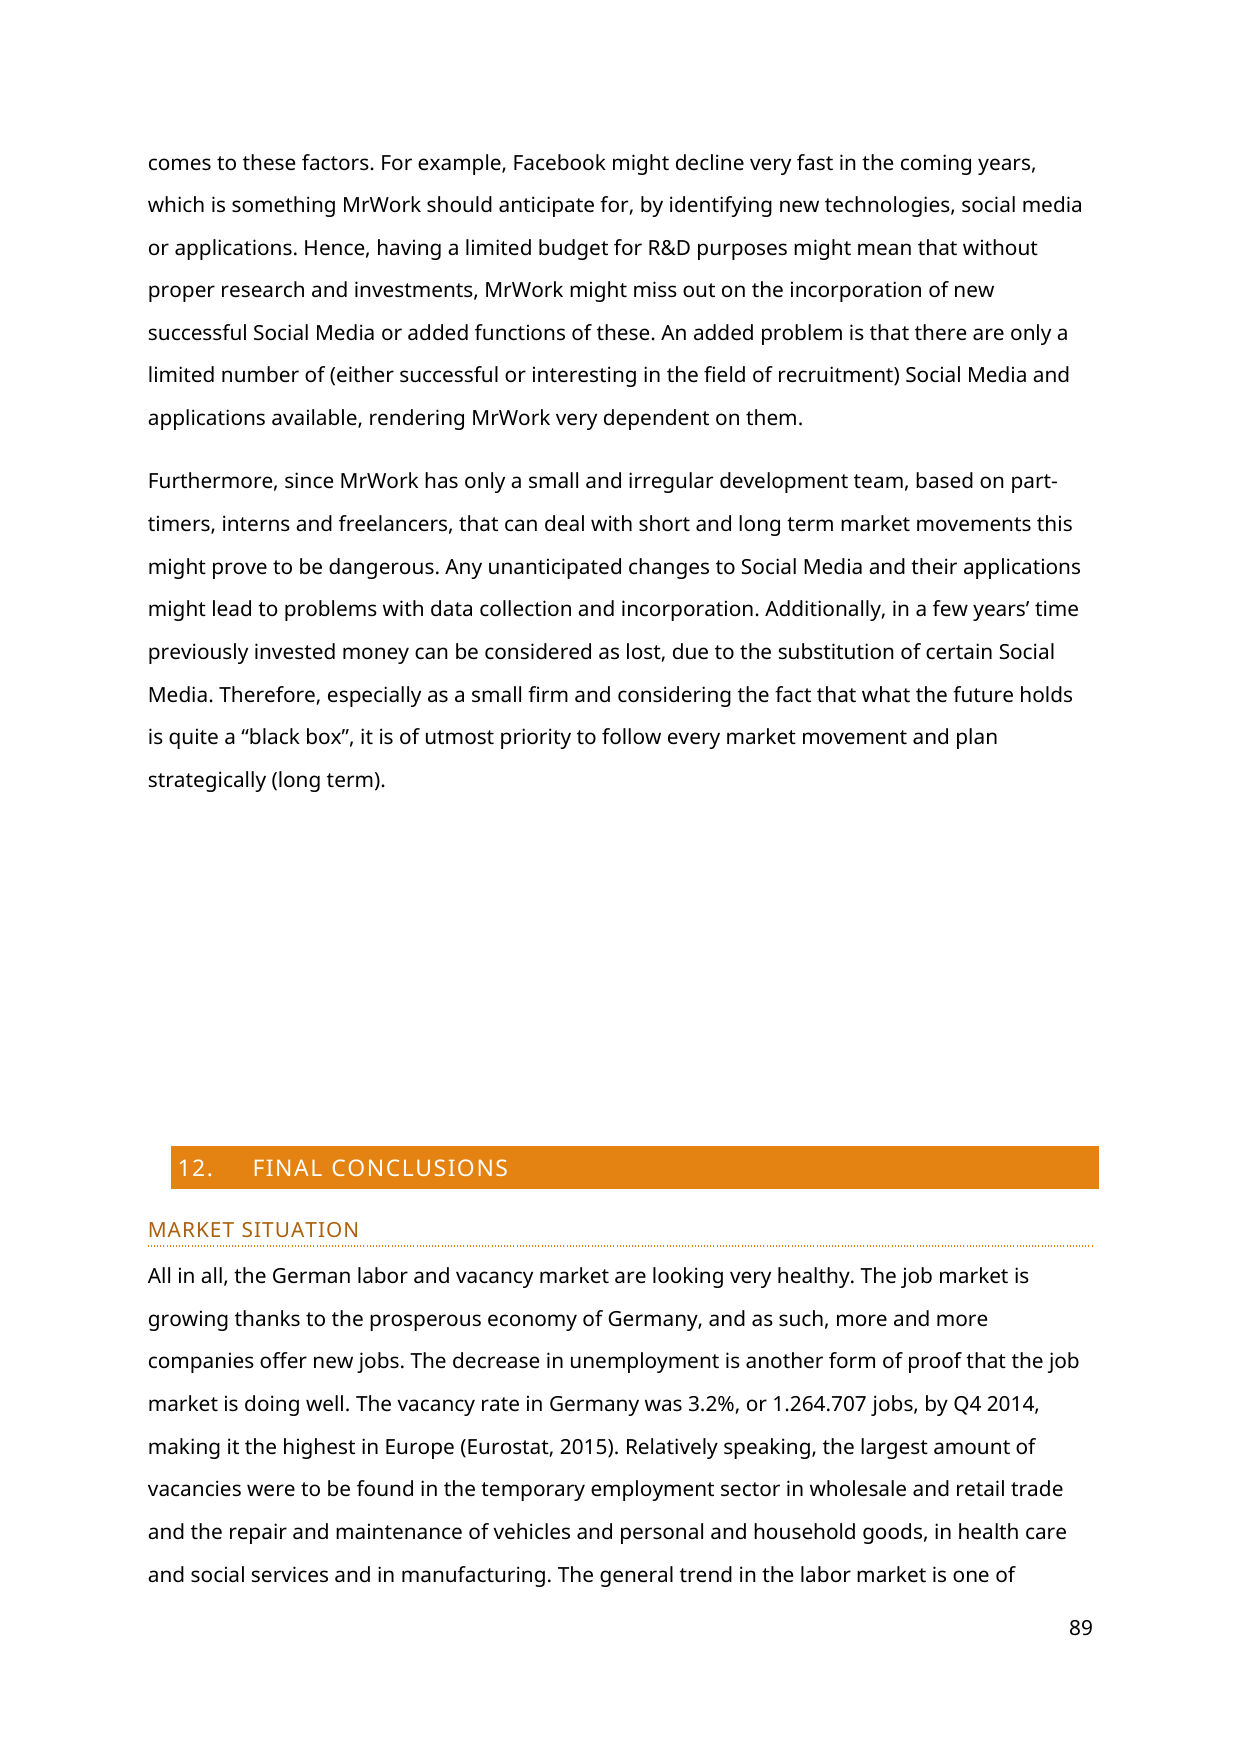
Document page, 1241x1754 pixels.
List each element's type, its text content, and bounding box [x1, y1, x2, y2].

subtitle Market situation [148, 1215, 1093, 1247]
text Furthermore, since MrWork has only a small and irregular development team, based on part-timers, interns and freelancers, that can deal with short and long term market movements this might prove to be dangerous. Any unanticipated changes to Social Media and their applications might lead to problems with data collection and incorporation. Additionally, in a few years’ time previously invested money can be considered as lost, due to the substitution of certain Social Media. Therefore, especially as a small firm and considering the fact that what the future holds is quite a “black box”, it is of utmost priority to follow every market movement and plan strategically (long term). [148, 467, 1093, 793]
subtitle Final conclusions [177, 1152, 1093, 1183]
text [148, 1261, 1093, 1588]
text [148, 148, 1093, 432]
